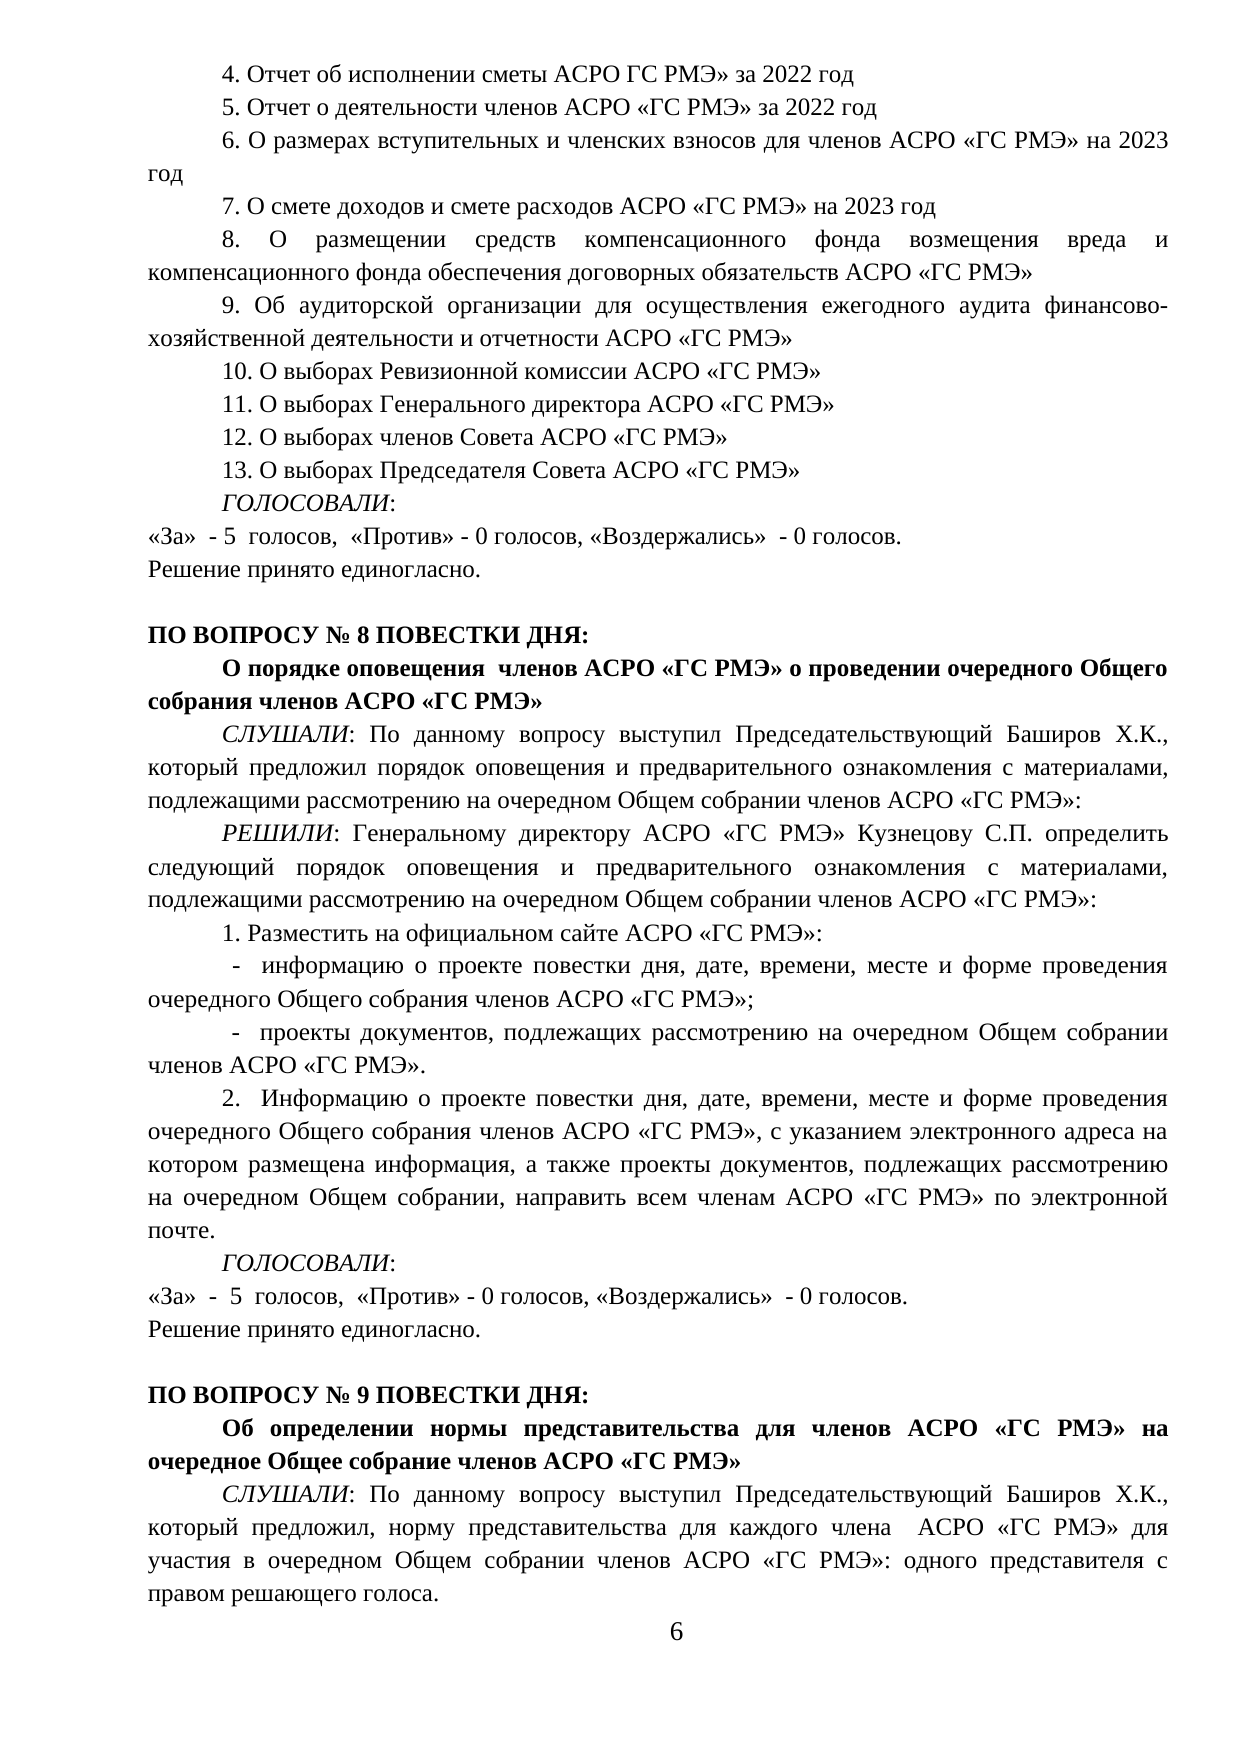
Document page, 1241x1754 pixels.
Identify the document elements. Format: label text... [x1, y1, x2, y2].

text 7. О смете доходов и смете расходов АСРО «ГС РМЭ» на 2023 год [148, 191, 1169, 220]
text «За» - 5 голосов, «Против» - 0 голосов, «Воздержались» - 0 голосов. [148, 521, 1169, 550]
list СЛУШАЛИ: По данному вопросу выступил Председательствующий Баширов Х.К., который предложил порядок оповещения и предварительного ознакомления с материалами, подлежащими рассмотрению на очередном Общем собрании членов АСРО «ГС РМЭ»: [148, 719, 1169, 814]
text 11. О выборах Генерального директора АСРО «ГС РМЭ» [148, 389, 1169, 418]
text 8. О размещении средств компенсационного фонда возмещения вреда и компенсационного фонда обеспечения договорных обязательств АСРО «ГС РМЭ» [148, 224, 1169, 286]
text Решение принято единогласно. [148, 554, 1169, 583]
list О порядке оповещения членов АСРО «ГС РМЭ» о проведении очередного Общего собрания членов АСРО «ГС РМЭ» [148, 653, 1169, 715]
text «За» - 5 голосов, «Против» - 0 голосов, «Воздержались» - 0 голосов. [148, 1281, 1169, 1309]
list - информацию о проекте повестки дня, дате, времени, месте и форме проведения очередного Общего собрания членов АСРО «ГС РМЭ»; [148, 951, 1169, 1012]
list 2. Информацию о проекте повестки дня, дате, времени, месте и форме проведения очередного Общего собрания членов АСРО «ГС РМЭ», с указанием электронного адреса на котором размещена информация, а также проекты документов, подлежащих рассмотрению на очередном Общем собрании, направить всем членам АСРО «ГС РМЭ» по электронной почте. [148, 1083, 1169, 1243]
list - проекты документов, подлежащих рассмотрению на очередном Общем собрании членов АСРО «ГС РМЭ». [148, 1017, 1169, 1078]
list РЕШИЛИ: Генеральному директору АСРО «ГС РМЭ» Кузнецову С.П. определить следующий порядок оповещения и предварительного ознакомления с материалами, подлежащими рассмотрению на очередном Общем собрании членов АСРО «ГС РМЭ»: [148, 818, 1169, 913]
text ПО ВОПРОСУ № 9 ПОВЕСТКИ ДНЯ: [148, 1380, 1169, 1409]
text ПО ВОПРОСУ № 8 ПОВЕСТКИ ДНЯ: [148, 620, 1169, 649]
text 4. Отчет об исполнении сметы АСРО ГС РМЭ» за 2022 год [148, 59, 1169, 88]
text 6. О размерах вступительных и членских взносов для членов АСРО «ГС РМЭ» на 2023 год [148, 125, 1169, 187]
list 1. Разместить на официальном сайте АСРО «ГС РМЭ»: [148, 918, 1169, 946]
list ГОЛОСОВАЛИ: [148, 1248, 1169, 1277]
text СЛУШАЛИ: По данному вопросу выступил Председательствующий Баширов Х.К., который предложил, норму представительства для каждого члена АСРО «ГС РМЭ» для участия в очередном Общем собрании членов АСРО «ГС РМЭ»: одного представителя с правом решающего голоса. [148, 1479, 1169, 1607]
text 5. Отчет о деятельности членов АСРО «ГС РМЭ» за 2022 год [148, 92, 1169, 121]
text Решение принято единогласно. [148, 1314, 1169, 1343]
text 12. О выборах членов Совета АСРО «ГС РМЭ» [148, 422, 1169, 451]
text 10. О выборах Ревизионной комиссии АСРО «ГС РМЭ» [148, 356, 1169, 385]
text 13. О выборах Председателя Совета АСРО «ГС РМЭ» [148, 455, 1169, 484]
text ГОЛОСОВАЛИ: [148, 488, 1169, 517]
text Об определении нормы представительства для членов АСРО «ГС РМЭ» на очередное Общее собрание членов АСРО «ГС РМЭ» [148, 1413, 1169, 1475]
text 9. Об аудиторской организации для осуществления ежегодного аудита финансово-хозяйственной деятельности и отчетности АСРО «ГС РМЭ» [148, 290, 1169, 352]
